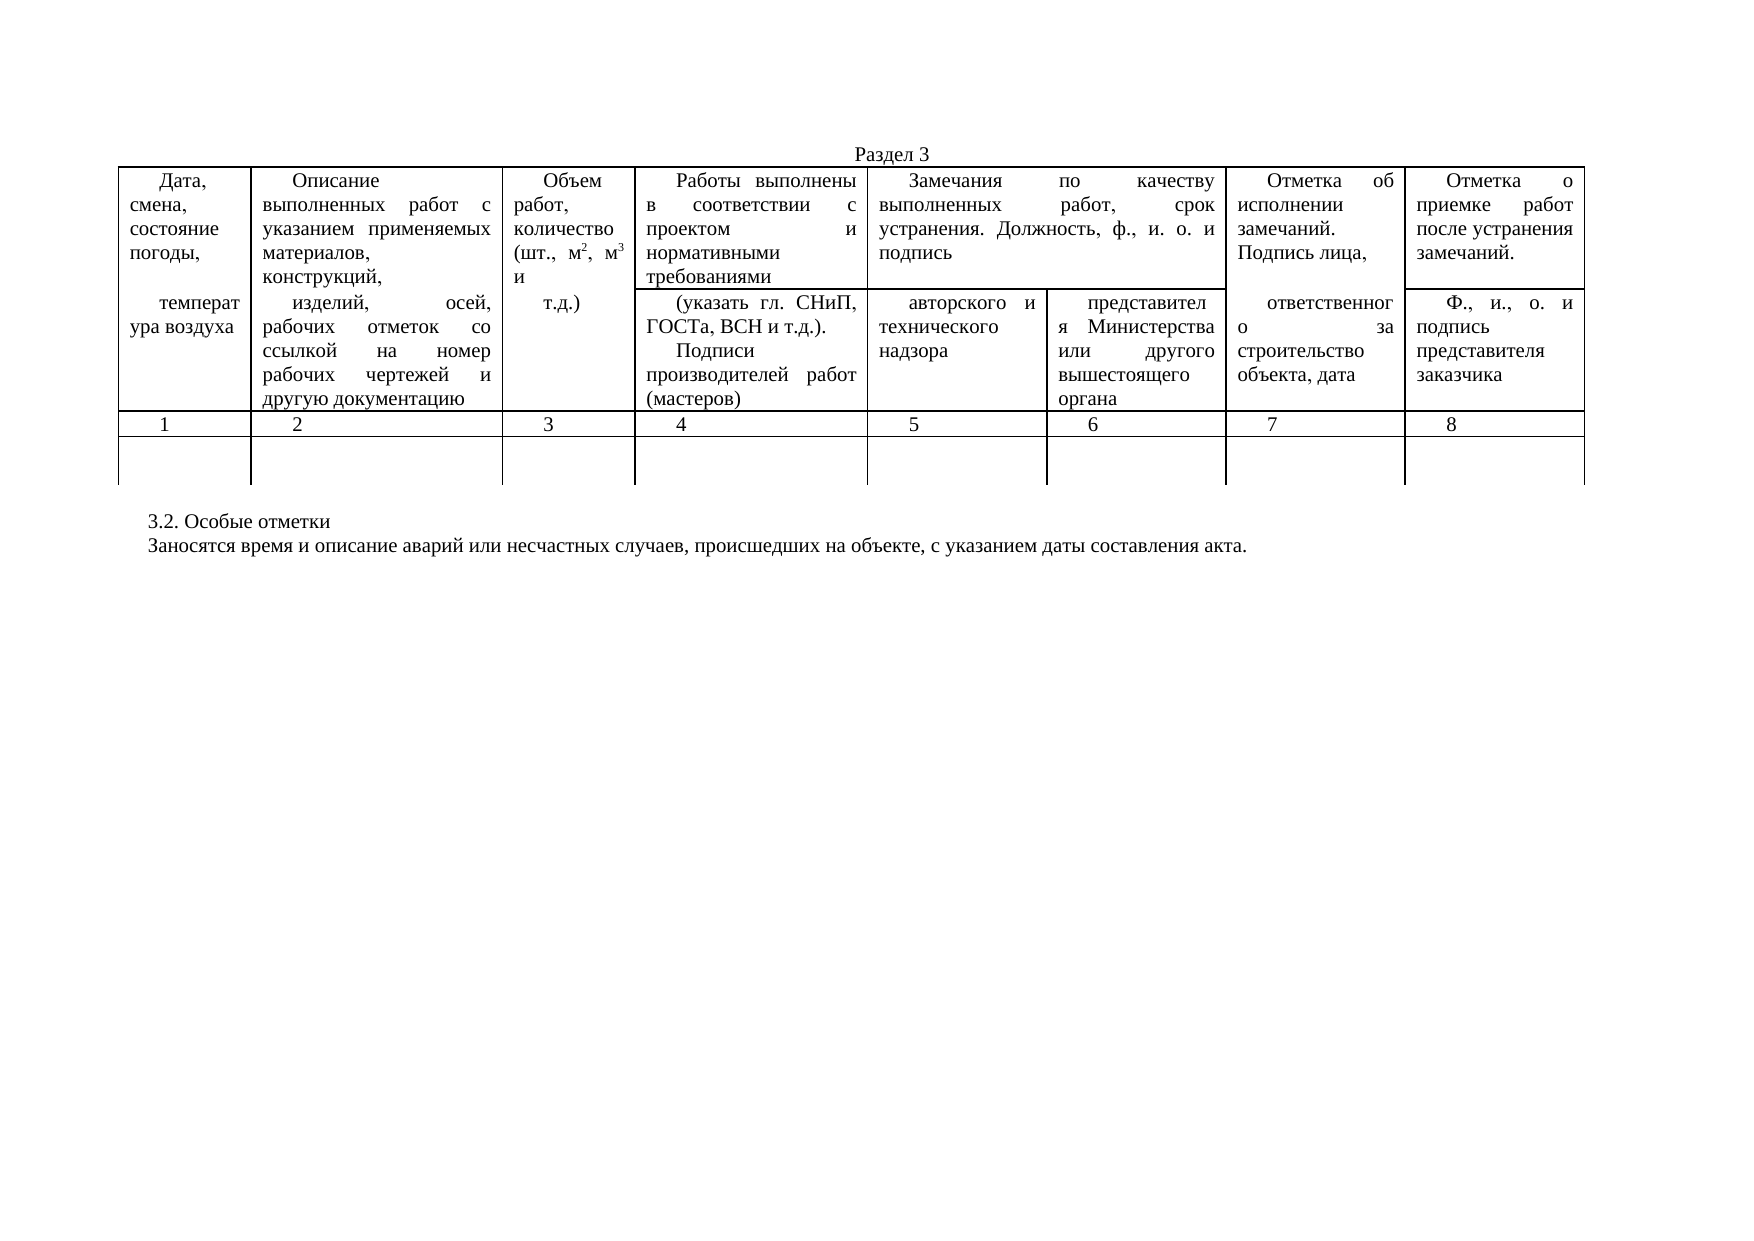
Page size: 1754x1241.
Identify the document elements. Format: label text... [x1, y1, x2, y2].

table_cell 4 [636, 412, 867, 436]
table_header Объем работ количество (шт. м2 м3 и [503, 168, 634, 288]
table_cell [252, 437, 502, 485]
table_cell т.д.) [503, 288, 634, 410]
table_cell 2 [252, 412, 502, 436]
table_cell 7 [1227, 412, 1404, 436]
table_header Замечания по качеству выполненных работ срок устранения. Должность ф. и. о. и подпись [868, 168, 1225, 288]
table_cell 3 [503, 412, 634, 436]
table_header Описание выполненных работ с указанием применяемых материалов конструкций [252, 168, 502, 288]
table_cell Ф. и. о. и подпись представителя заказчика [1406, 290, 1584, 410]
table_cell [1406, 437, 1584, 485]
table_cell [503, 437, 634, 485]
table_cell [119, 437, 250, 485]
table_cell авторского и технического надзора [868, 290, 1046, 410]
table_header Дата смена состояние погоды [119, 168, 250, 288]
table_header Отметка о приемке работ после устранения замечаний. [1406, 168, 1584, 288]
table_header Отметка об исполнении замечаний. Подпись лица [1227, 168, 1404, 288]
table_cell 1 [119, 412, 250, 436]
table_cell 5 [868, 412, 1046, 436]
table_cell ответственного за строительство объекта дата [1227, 288, 1404, 410]
table_cell [868, 437, 1046, 485]
table_cell [1048, 437, 1225, 485]
table_header Работы выполнены в соответствии с проектом и нормативными требованиями [636, 168, 867, 288]
table_cell 8 [1406, 412, 1584, 436]
text 3.2. Особые отметки [118, 509, 1636, 533]
table_cell [1227, 437, 1404, 485]
table_cell 6 [1048, 412, 1225, 436]
table_cell [636, 437, 867, 485]
table_cell температура воздуха [119, 288, 250, 410]
table_cell представителя Министерства или другого вышестоящего органа [1048, 290, 1225, 410]
text Раздел 3 [118, 142, 1636, 166]
table_cell (указать гл. СНиП ГОСТа ВСН и т.д.). Подписи производителей работ (мастеров) [636, 290, 867, 410]
table_cell изделий осей рабочих отметок со ссылкой на номер рабочих чертежей и другую документацию [252, 288, 502, 410]
text Заносятся время и описание аварий или несчастных случаев, происшедших на объекте, с указанием даты составления акта. [118, 533, 1636, 557]
